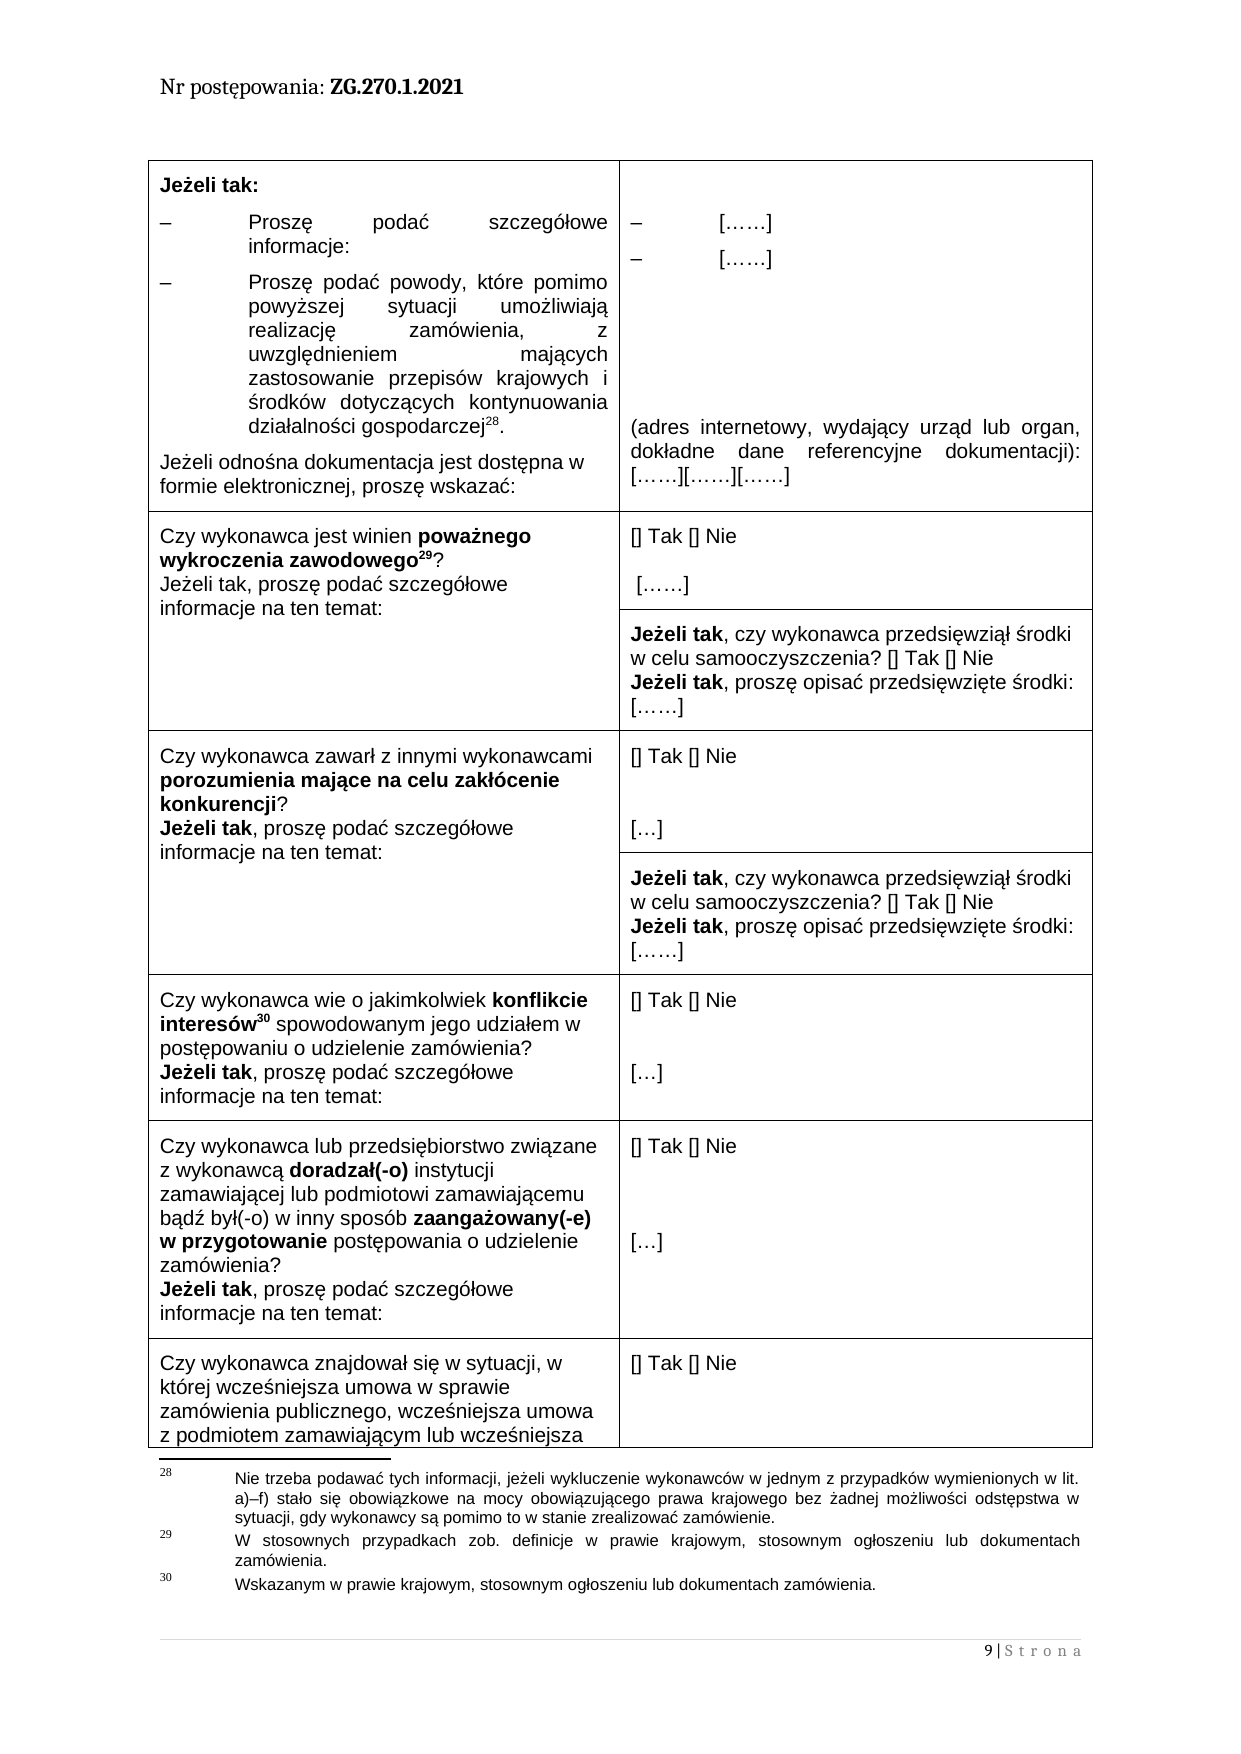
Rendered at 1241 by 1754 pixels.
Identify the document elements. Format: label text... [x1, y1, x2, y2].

table_cell [] Tak [] Nie [……] [620, 512, 1092, 608]
table_cell [] Tak [] Nie […] [620, 1339, 1092, 1447]
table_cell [620, 161, 1092, 511]
table_cell [] Tak [] Nie […] [620, 731, 1092, 852]
table_cell Jeżeli tak, czy wykonawca przedsięwziął środki w celu samooczyszczenia? [] Tak [] Nie Jeżeli tak, proszę opisać przedsięwzięte środki: [……] [620, 853, 1092, 974]
table_cell Jeżeli tak, czy wykonawca przedsięwziął środki w celu samooczyszczenia? [] Tak [] Nie Jeżeli tak, proszę opisać przedsięwzięte środki: [……] [620, 610, 1092, 730]
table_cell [149, 161, 619, 511]
table_cell Czy wykonawca wie o jakimkolwiek konflikcie interesów spowodowanym jego udziałem w postępowaniu o udzielenie zamówienia? Jeżeli tak, proszę podać szczegółowe informacje na ten temat: [149, 975, 619, 1120]
table_cell [] Tak [] Nie […] [620, 975, 1092, 1120]
table_cell Czy wykonawca jest winien poważnego wykroczenia zawodowego? Jeżeli tak, proszę podać szczegółowe informacje na ten temat: [149, 512, 619, 730]
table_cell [149, 1339, 619, 1447]
table_cell Czy wykonawca zawarł z innymi wykonawcami porozumienia mające na celu zakłócenie konkurencji? Jeżeli tak, proszę podać szczegółowe informacje na ten temat: [149, 731, 619, 974]
table_cell Czy wykonawca lub przedsiębiorstwo związane z wykonawcą doradzał(-o) instytucji zamawiającej lub podmiotowi zamawiającemu bądź był(-o) w inny sposób zaangażowany(-e) w przygotowanie postępowania o udzielenie zamówienia? Jeżeli tak, proszę podać szczegółowe informacje na ten temat: [149, 1121, 619, 1338]
table_cell [] Tak [] Nie […] [620, 1121, 1092, 1338]
